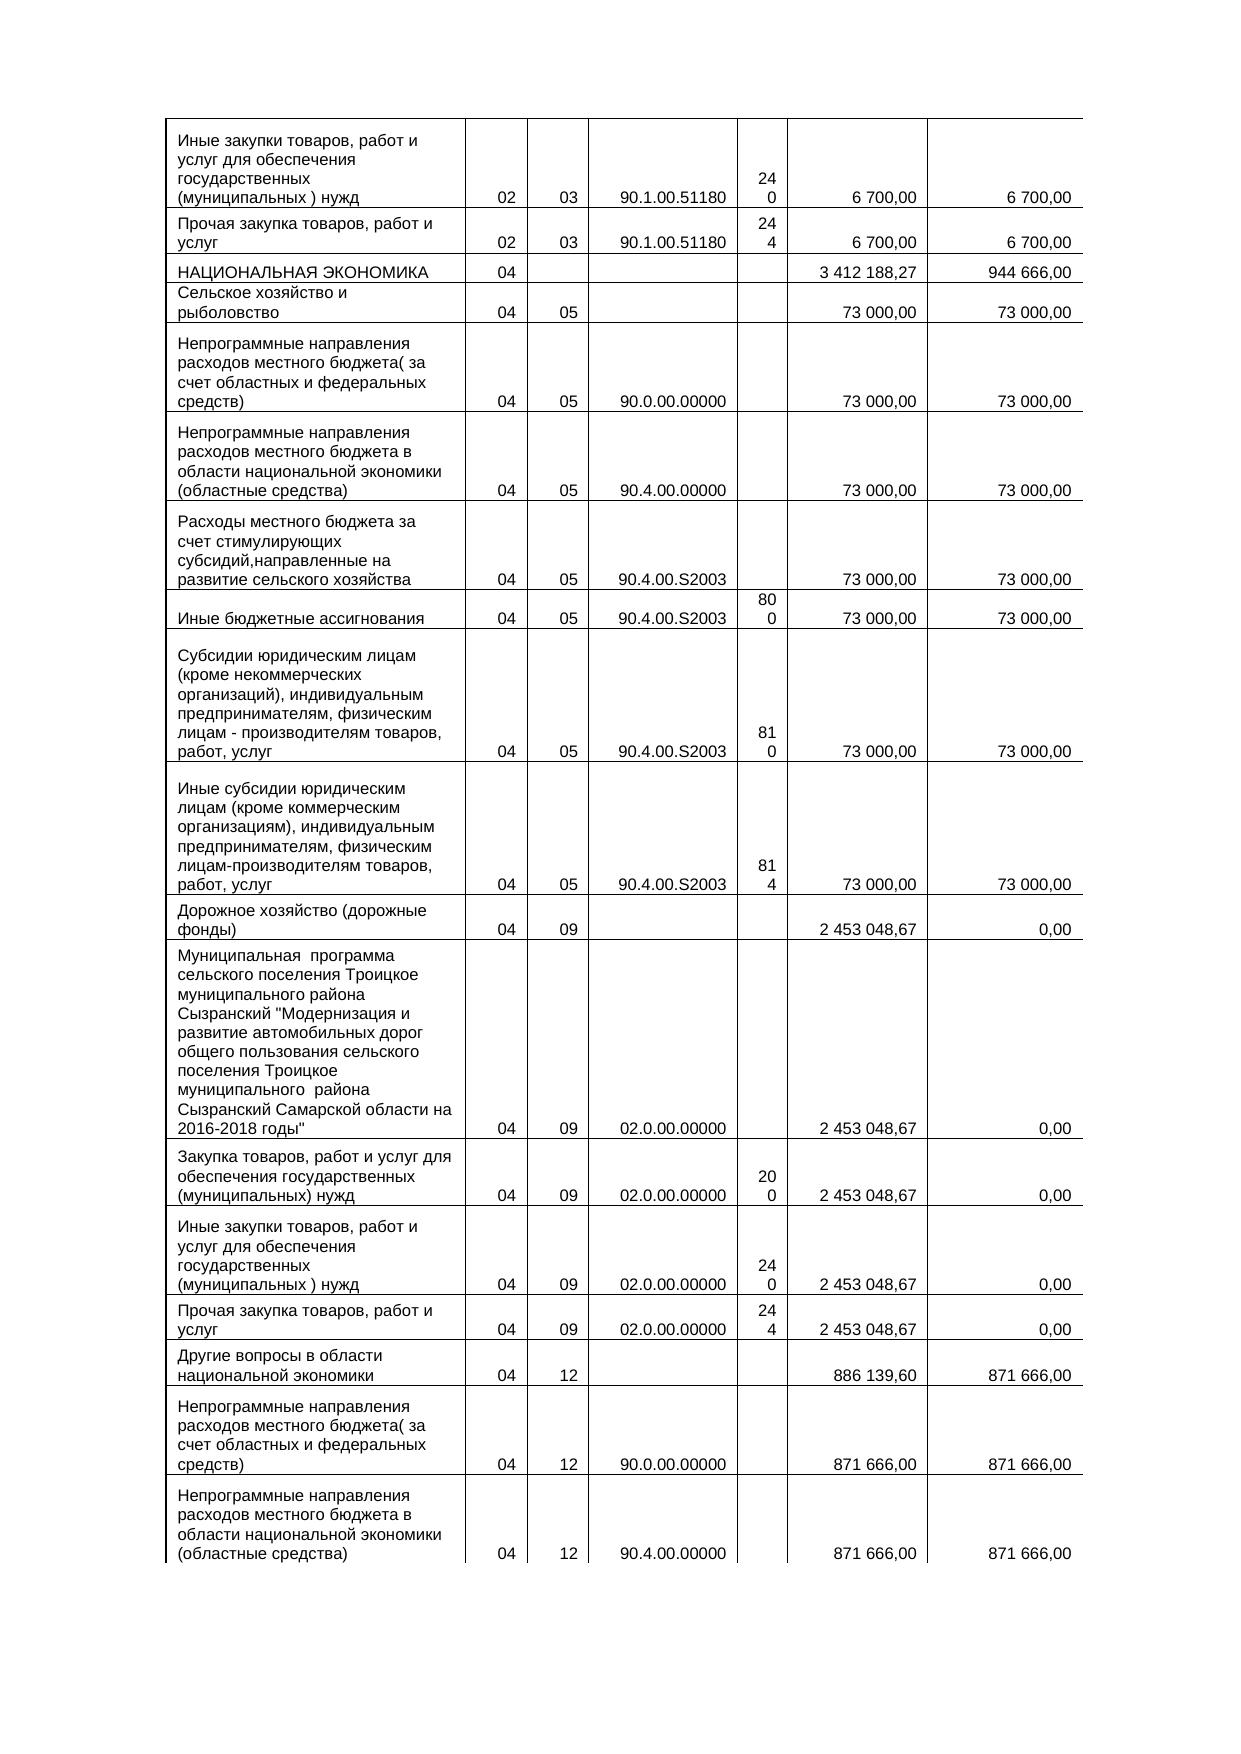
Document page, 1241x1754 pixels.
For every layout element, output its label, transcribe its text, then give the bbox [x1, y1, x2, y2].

table_cell 73 000,00 [788, 323, 927, 411]
table_cell [738, 940, 787, 1138]
table_cell [738, 1386, 787, 1473]
table_cell 814 [738, 762, 787, 894]
table_cell 810 [738, 629, 787, 761]
table_cell 04 [466, 1340, 527, 1384]
table_cell [738, 323, 787, 411]
table_cell 871 666,00 [788, 1475, 927, 1563]
table_cell 2 453 048,67 [788, 1139, 927, 1205]
table_cell Дорожное хозяйство (дорожные фонды) [167, 895, 465, 939]
table_cell 871 666,00 [788, 1386, 927, 1473]
table_cell 05 [528, 590, 588, 628]
table_cell 244 [738, 208, 787, 252]
table_cell 02 [466, 119, 527, 207]
table_cell Иные закупки товаров, работ и услуг для обеспечения государственных (муниципальных ) нужд [167, 1206, 465, 1294]
table_cell 04 [466, 1206, 527, 1294]
table_cell [528, 254, 588, 282]
table_cell Расходы местного бюджета за счет стимулирующих субсидий,направленные на развитие сельского хозяйства [167, 501, 465, 589]
table_cell 04 [466, 323, 527, 411]
table_cell 02.0.00.00000 [589, 1139, 737, 1205]
table_cell 871 666,00 [928, 1340, 1083, 1384]
table_cell 04 [466, 1475, 527, 1563]
table_cell 90.0.00.00000 [589, 1386, 737, 1473]
table_cell 03 [528, 208, 588, 252]
table_cell [589, 895, 737, 939]
table_cell 05 [528, 323, 588, 411]
table_cell 73 000,00 [928, 283, 1083, 322]
table_cell 73 000,00 [788, 762, 927, 894]
table_cell 73 000,00 [788, 501, 927, 589]
table_cell 90.4.00.00000 [589, 412, 737, 500]
table_cell 2 453 048,67 [788, 1295, 927, 1339]
table_cell 0,00 [928, 940, 1083, 1138]
table_cell 0,00 [928, 895, 1083, 939]
table_cell 6 700,00 [788, 208, 927, 252]
table_cell 90.1.00.51180 [589, 208, 737, 252]
table_cell 871 666,00 [928, 1475, 1083, 1563]
table_cell 04 [466, 501, 527, 589]
table_cell 73 000,00 [928, 762, 1083, 894]
table_cell 02 [466, 208, 527, 252]
table_cell 05 [528, 412, 588, 500]
table_cell 73 000,00 [928, 629, 1083, 761]
table_cell Другие вопросы в области национальной экономики [167, 1340, 465, 1384]
table_cell 12 [528, 1475, 588, 1563]
table_cell Иные субсидии юридическим лицам (кроме коммерческим организациям), индивидуальным предпринимателям, физическим лицам-производителям товаров, работ, услуг [167, 762, 465, 894]
table_cell 04 [466, 590, 527, 628]
table_cell 73 000,00 [928, 323, 1083, 411]
table_cell Закупка товаров, работ и услуг для обеспечения государственных (муниципальных) нужд [167, 1139, 465, 1205]
table_cell 2 453 048,67 [788, 895, 927, 939]
table_cell Непрограммные направления расходов местного бюджета( за счет областных и федеральных средств) [167, 323, 465, 411]
table_cell НАЦИОНАЛЬНАЯ ЭКОНОМИКА [167, 254, 465, 282]
table_cell 04 [466, 1139, 527, 1205]
table_cell 90.4.00.00000 [589, 1475, 737, 1563]
table_cell 04 [466, 762, 527, 894]
table_cell 04 [466, 1295, 527, 1339]
table_cell Иные бюджетные ассигнования [167, 590, 465, 628]
table_cell [589, 1340, 737, 1384]
table_cell 09 [528, 1295, 588, 1339]
table_cell Непрограммные направления расходов местного бюджета( за счет областных и федеральных средств) [167, 1386, 465, 1473]
table_cell 04 [466, 254, 527, 282]
table_cell 6 700,00 [788, 119, 927, 207]
table_cell 12 [528, 1386, 588, 1473]
table_cell 90.0.00.00000 [589, 323, 737, 411]
table_cell 2 453 048,67 [788, 1206, 927, 1294]
table_cell 73 000,00 [928, 590, 1083, 628]
table_cell Прочая закупка товаров, работ и услуг [167, 1295, 465, 1339]
table_cell 90.4.00.S2003 [589, 629, 737, 761]
table_cell 09 [528, 1206, 588, 1294]
table_cell 240 [738, 119, 787, 207]
table_cell 73 000,00 [928, 412, 1083, 500]
table_cell 244 [738, 1295, 787, 1339]
table_cell 09 [528, 1139, 588, 1205]
table_cell 02.0.00.00000 [589, 1206, 737, 1294]
table_cell 09 [528, 940, 588, 1138]
table_cell 73 000,00 [788, 283, 927, 322]
table_cell 04 [466, 283, 527, 322]
table_cell [738, 895, 787, 939]
table_cell 03 [528, 119, 588, 207]
table_cell 73 000,00 [928, 501, 1083, 589]
table_cell Прочая закупка товаров, работ и услуг [167, 208, 465, 252]
table_cell 0,00 [928, 1295, 1083, 1339]
table_cell [738, 1340, 787, 1384]
table_cell [738, 501, 787, 589]
table_cell [738, 283, 787, 322]
table_cell Иные закупки товаров, работ и услуг для обеспечения государственных (муниципальных ) нужд [167, 119, 465, 207]
table_cell 04 [466, 412, 527, 500]
table_cell 0,00 [928, 1206, 1083, 1294]
table_cell [738, 412, 787, 500]
table_cell 90.1.00.51180 [589, 119, 737, 207]
table_cell 02.0.00.00000 [589, 940, 737, 1138]
table_cell 240 [738, 1206, 787, 1294]
table_cell Муниципальная программа сельского поселения Троицкое муниципального района Сызранский "Модернизация и развитие автомобильных дорог общего пользования сельского поселения Троицкое муниципального района Сызранский Самарской области на 2016-2018 годы" [167, 940, 465, 1138]
table_cell 2 453 048,67 [788, 940, 927, 1138]
table_cell 0,00 [928, 1139, 1083, 1205]
table_cell Субсидии юридическим лицам (кроме некоммерческих организаций), индивидуальным предпринимателям, физическим лицам - производителям товаров, работ, услуг [167, 629, 465, 761]
table_cell 200 [738, 1139, 787, 1205]
table_cell 04 [466, 895, 527, 939]
table_cell Непрограммные направления расходов местного бюджета в области национальной экономики (областные средства) [167, 1475, 465, 1563]
table_cell 73 000,00 [788, 590, 927, 628]
table_cell 90.4.00.S2003 [589, 590, 737, 628]
table_cell 871 666,00 [928, 1386, 1083, 1473]
table_cell 90.4.00.S2003 [589, 762, 737, 894]
table_cell 73 000,00 [788, 629, 927, 761]
table_cell Сельское хозяйство и рыболовство [167, 283, 465, 322]
table_cell 05 [528, 283, 588, 322]
table_cell 04 [466, 629, 527, 761]
table_cell [738, 1475, 787, 1563]
table_cell 886 139,60 [788, 1340, 927, 1384]
table_cell 02.0.00.00000 [589, 1295, 737, 1339]
table_cell 944 666,00 [928, 254, 1083, 282]
table_cell 04 [466, 1386, 527, 1473]
table_cell Непрограммные направления расходов местного бюджета в области национальной экономики (областные средства) [167, 412, 465, 500]
table_cell 04 [466, 940, 527, 1138]
table_cell [738, 254, 787, 282]
table_cell 3 412 188,27 [788, 254, 927, 282]
table_cell [589, 254, 737, 282]
table_cell 73 000,00 [788, 412, 927, 500]
table_cell 800 [738, 590, 787, 628]
table_cell 05 [528, 501, 588, 589]
table_cell 05 [528, 629, 588, 761]
table_cell 09 [528, 895, 588, 939]
table_cell [589, 283, 737, 322]
table_cell 90.4.00.S2003 [589, 501, 737, 589]
table_cell 6 700,00 [928, 119, 1083, 207]
table_cell 6 700,00 [928, 208, 1083, 252]
table_cell 05 [528, 762, 588, 894]
table_cell 12 [528, 1340, 588, 1384]
